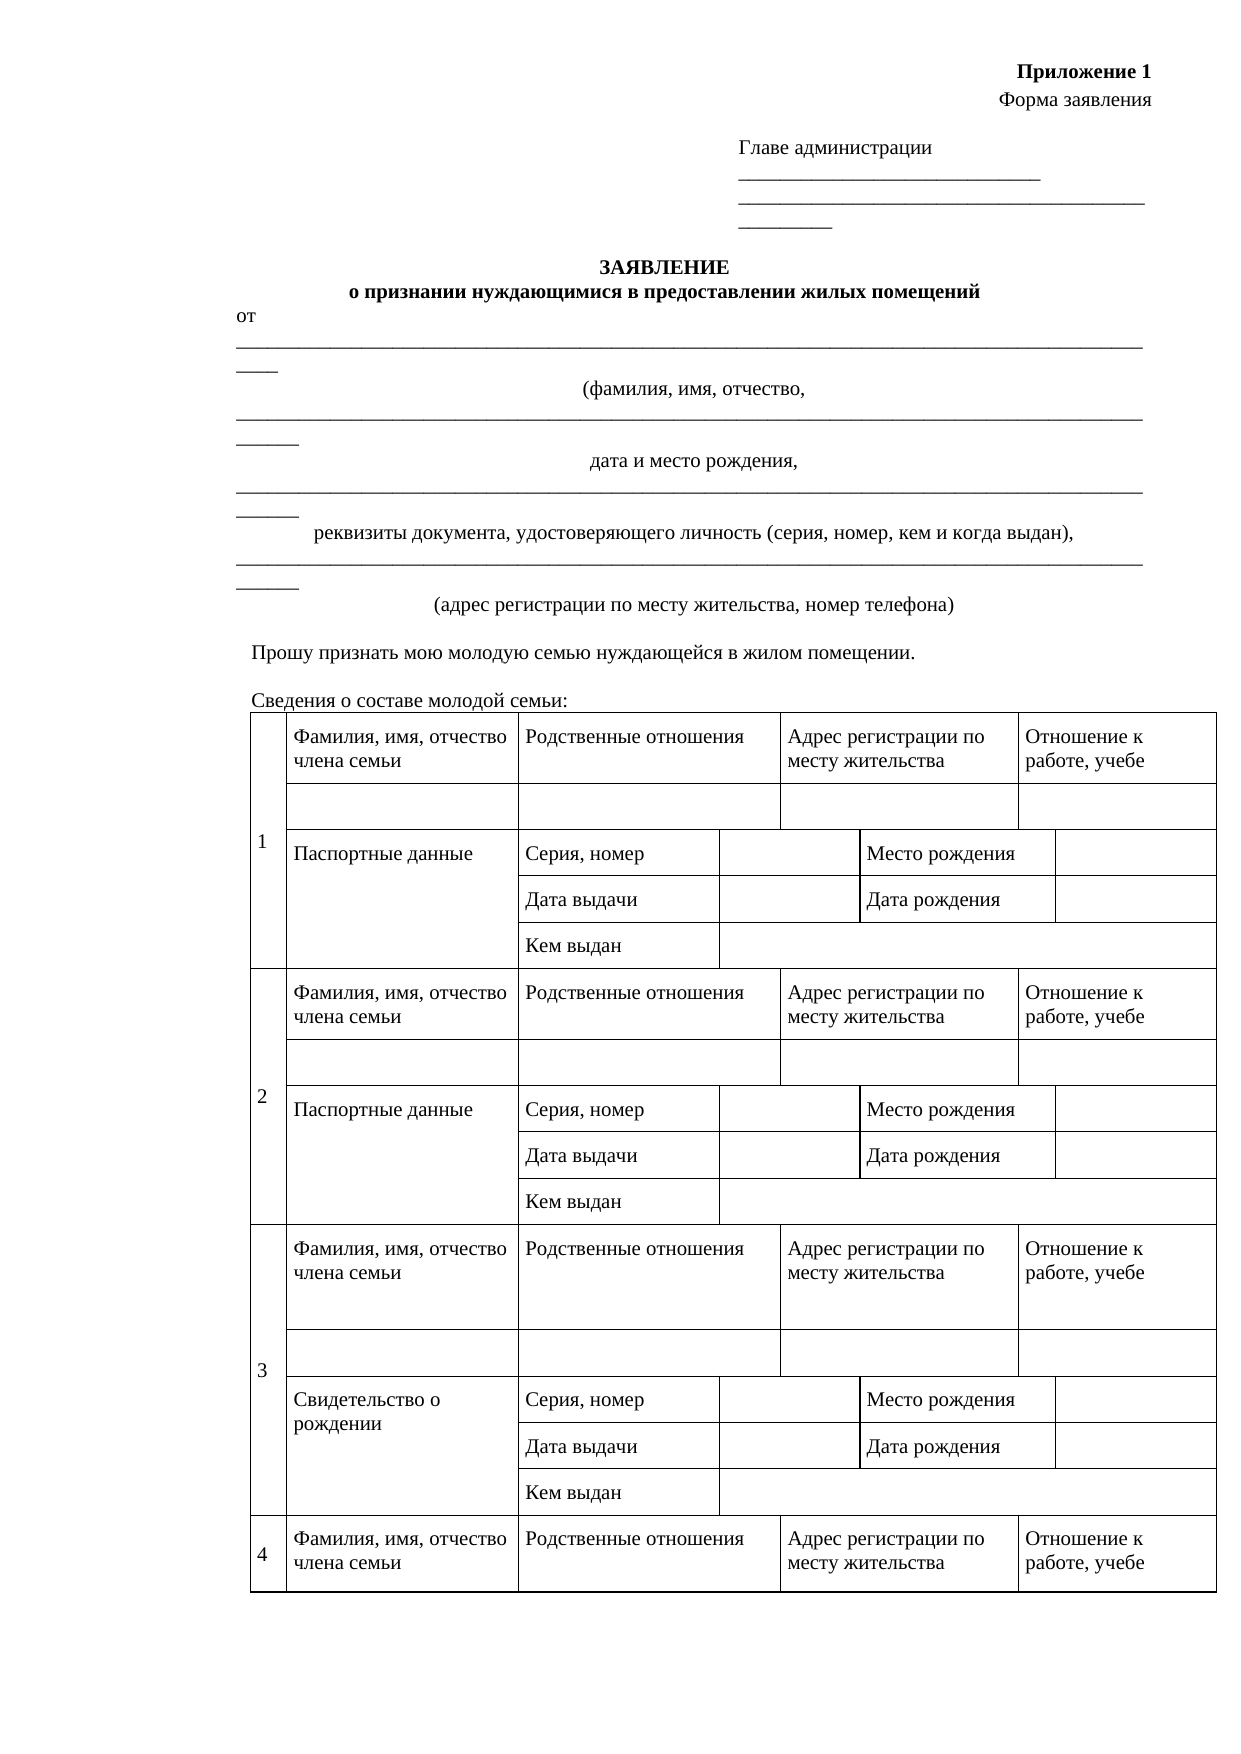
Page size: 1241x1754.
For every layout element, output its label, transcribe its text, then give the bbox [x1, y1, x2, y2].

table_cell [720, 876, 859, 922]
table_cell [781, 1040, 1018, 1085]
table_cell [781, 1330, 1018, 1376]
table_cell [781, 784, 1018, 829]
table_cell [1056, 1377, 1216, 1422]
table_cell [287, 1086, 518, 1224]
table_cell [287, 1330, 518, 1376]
text (фамилия, имя, отчество, [236, 375, 1152, 399]
text _____________________________________________________________________________________________ [236, 544, 1152, 592]
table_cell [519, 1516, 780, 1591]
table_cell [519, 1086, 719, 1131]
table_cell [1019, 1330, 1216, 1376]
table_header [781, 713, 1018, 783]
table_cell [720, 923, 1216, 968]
text реквизиты документа, удостоверяющего личность (серия, номер, кем и когда выдан), [236, 520, 1152, 544]
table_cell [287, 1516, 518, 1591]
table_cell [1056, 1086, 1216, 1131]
text Главе администрации _____________________________ [738, 135, 1152, 183]
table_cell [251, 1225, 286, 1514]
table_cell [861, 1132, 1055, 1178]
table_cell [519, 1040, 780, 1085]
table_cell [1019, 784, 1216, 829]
text Прошу признать мою молодую семью нуждающейся в жилом помещении. [177, 640, 1152, 664]
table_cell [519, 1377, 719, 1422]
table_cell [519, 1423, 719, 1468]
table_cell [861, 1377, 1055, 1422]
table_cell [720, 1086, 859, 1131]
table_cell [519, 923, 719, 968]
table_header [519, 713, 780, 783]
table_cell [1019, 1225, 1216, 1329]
text _____________________________________________________________________________________________ [236, 399, 1152, 448]
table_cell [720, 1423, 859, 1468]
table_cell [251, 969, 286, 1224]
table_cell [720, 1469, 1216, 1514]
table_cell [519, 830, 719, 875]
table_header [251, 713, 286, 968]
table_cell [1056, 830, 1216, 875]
text дата и место рождения, [236, 448, 1152, 472]
text Приложение 1 [177, 59, 1152, 83]
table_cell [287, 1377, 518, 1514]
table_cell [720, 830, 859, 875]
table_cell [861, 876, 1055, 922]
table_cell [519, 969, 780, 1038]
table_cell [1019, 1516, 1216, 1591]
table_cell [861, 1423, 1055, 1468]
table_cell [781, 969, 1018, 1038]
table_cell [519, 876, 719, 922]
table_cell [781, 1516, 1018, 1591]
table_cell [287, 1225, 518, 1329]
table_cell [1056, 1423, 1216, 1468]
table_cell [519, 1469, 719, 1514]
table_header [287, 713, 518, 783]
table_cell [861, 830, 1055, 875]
text от ___________________________________________________________________________________________ [236, 303, 1152, 375]
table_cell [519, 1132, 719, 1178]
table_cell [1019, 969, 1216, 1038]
text ЗАЯВЛЕНИЕ [177, 255, 1152, 279]
text _____________________________________________________________________________________________ [236, 472, 1152, 520]
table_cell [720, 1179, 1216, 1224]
text Сведения о составе молодой семьи: [251, 688, 1152, 712]
text Форма заявления [177, 87, 1152, 111]
text (адрес регистрации по месту жительства, номер телефона) [236, 592, 1152, 616]
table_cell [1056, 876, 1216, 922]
text ________________________________________________ [738, 183, 1152, 231]
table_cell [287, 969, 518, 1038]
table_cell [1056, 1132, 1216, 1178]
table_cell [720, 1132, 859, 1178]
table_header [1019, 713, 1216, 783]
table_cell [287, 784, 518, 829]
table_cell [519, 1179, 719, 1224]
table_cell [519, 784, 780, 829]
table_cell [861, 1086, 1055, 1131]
text о признании нуждающимися в предоставлении жилых помещений [177, 279, 1152, 303]
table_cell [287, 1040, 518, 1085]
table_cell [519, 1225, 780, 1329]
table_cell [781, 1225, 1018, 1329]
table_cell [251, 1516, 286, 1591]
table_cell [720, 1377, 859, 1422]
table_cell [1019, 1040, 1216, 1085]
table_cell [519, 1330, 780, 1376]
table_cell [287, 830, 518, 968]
